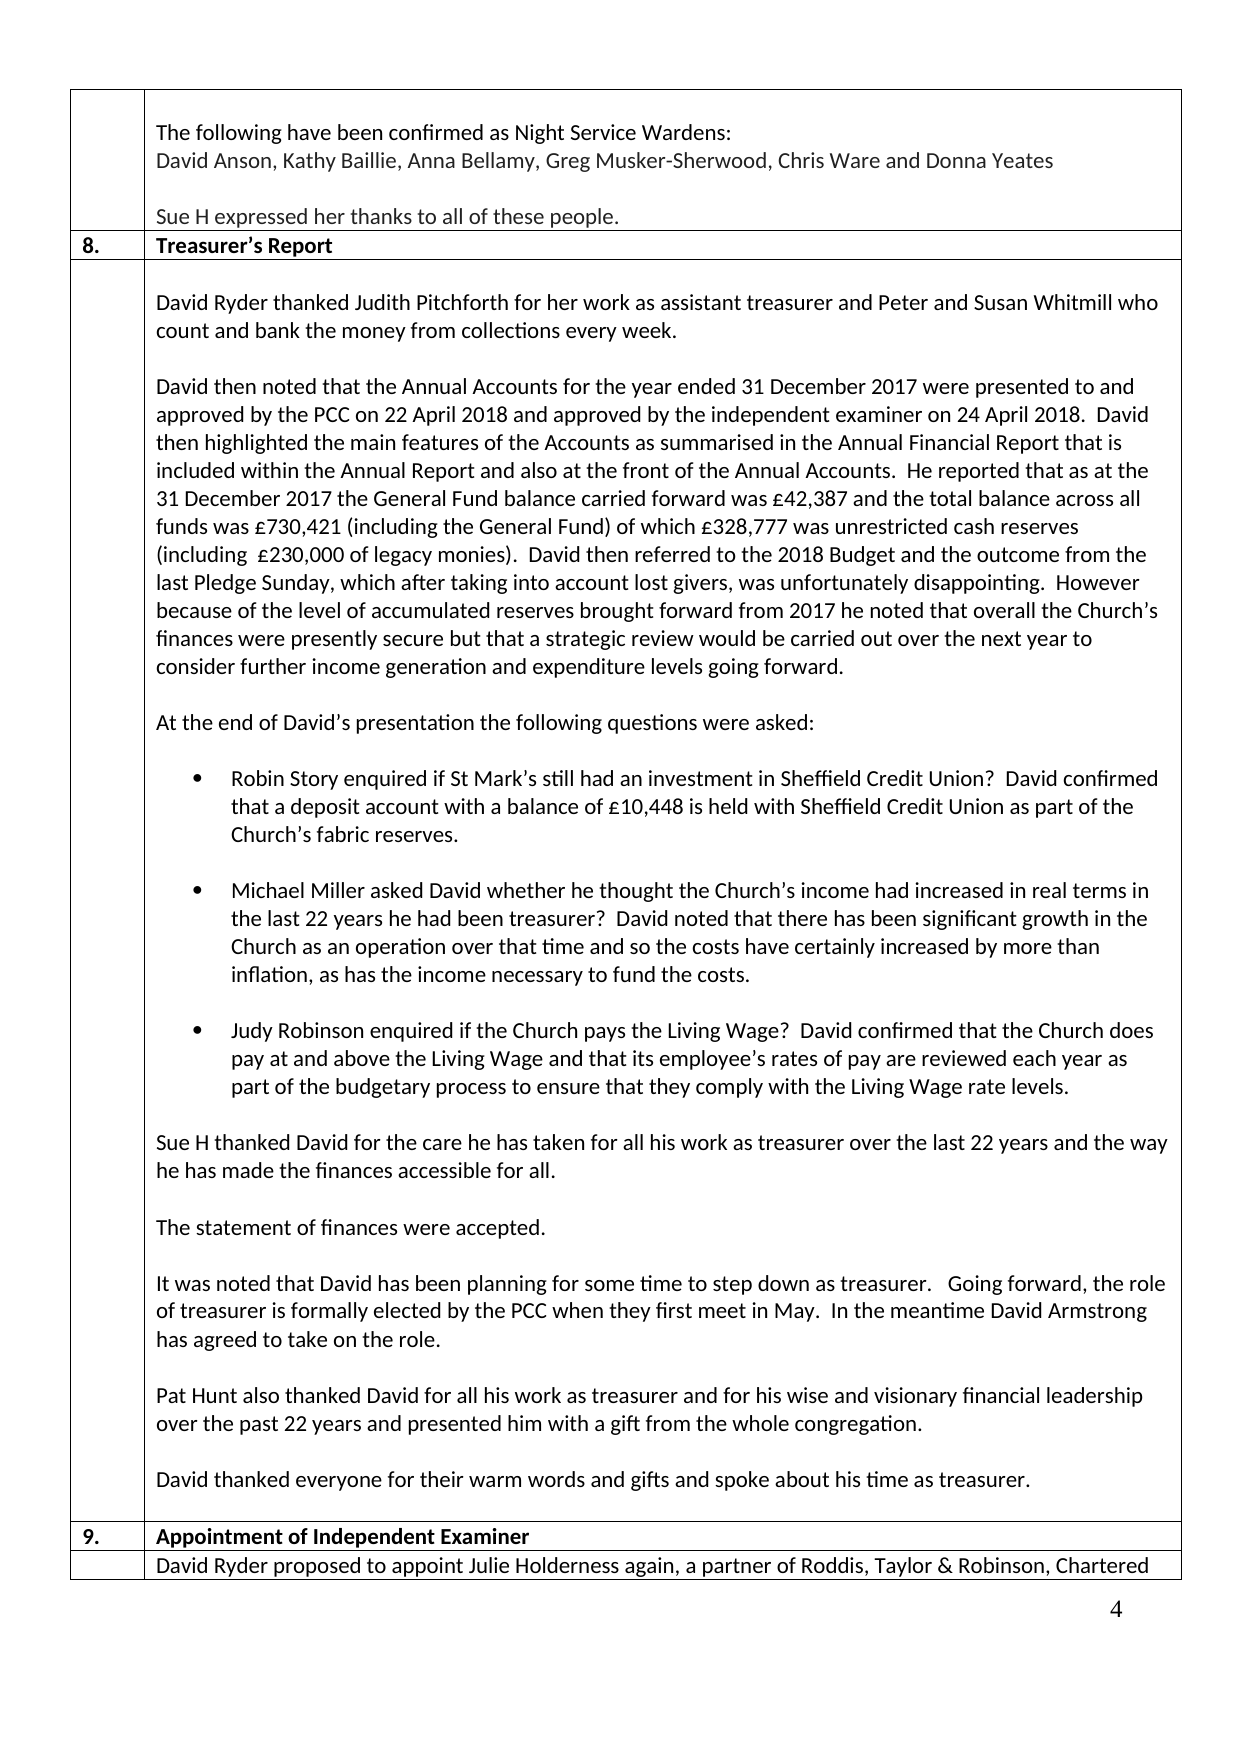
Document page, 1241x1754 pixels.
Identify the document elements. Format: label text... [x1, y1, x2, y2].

table_cell David Ryder thanked Judith Pitchforth for her work as assistant treasurer and Peter and Susan Whitmill who count and bank the money from collections every week. David then noted that the Annual Accounts for the year ended 31 December 2017 were presented to and approved by the PCC on 22 April 2018 and approved by the independent examiner on 24 April 2018. David then highlighted the main features of the Accounts as summarised in the Annual Financial Report that is included within the Annual Report and also at the front of the Annual Accounts. He reported that as at the 31 December 2017 the General Fund balance carried forward was £42,387 and the total balance across all funds was £730,421 (including the General Fund) of which £328,777 was unrestricted cash reserves (including £230,000 of legacy monies). David then referred to the 2018 Budget and the outcome from the last Pledge Sunday, which after taking into account lost givers, was unfortunately disappointing. However because of the level of accumulated reserves brought forward from 2017 he noted that overall the Church’s finances were presently secure but that a strategic review would be carried out over the next year to consider further income generation and expenditure levels going forward. At the end of David’s presentation the following questions were asked: Robin Story enquired if St Mark’s still had an investment in Sheffield Credit Union? David confirmed that a deposit account with a balance of £10,448 is held with Sheffield Credit Union as part of the Church’s fabric reserves. Michael Miller asked David whether he thought the Church’s income had increased in real terms in the last 22 years he had been treasurer? David noted that there has been significant growth in the Church as an operation over that time and so the costs have certainly increased by more than inflation, as has the income necessary to fund the costs. Judy Robinson enquired if the Church pays the Living Wage? David confirmed that the Church does pay at and above the Living Wage and that its employee’s rates of pay are reviewed each year as part of the budgetary process to ensure that they comply with the Living Wage rate levels. Sue H thanked David for the care he has taken for all his work as treasurer over the last 22 years and the way he has made the finances accessible for all. The statement of finances were accepted. It was noted that David has been planning for some time to step down as treasurer. Going forward, the role of treasurer is formally elected by the PCC when they first meet in May. In the meantime David Armstrong has agreed to take on the role. Pat Hunt also thanked David for all his work as treasurer and for his wise and visionary financial leadership over the past 22 years and presented him with a gift from the whole congregation. David thanked everyone for their warm words and gifts and spoke about his time as treasurer. [145, 260, 1181, 1521]
table_cell Treasurer’s Report [145, 231, 1181, 259]
table_cell [71, 260, 144, 1521]
table_cell [71, 90, 144, 230]
table_cell [71, 1551, 144, 1579]
table_cell Appointment of Independent Examiner [145, 1522, 1181, 1550]
table_cell 9. [71, 1522, 144, 1550]
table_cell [145, 1551, 1181, 1579]
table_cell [145, 90, 1181, 230]
table_cell 8. [71, 231, 144, 259]
